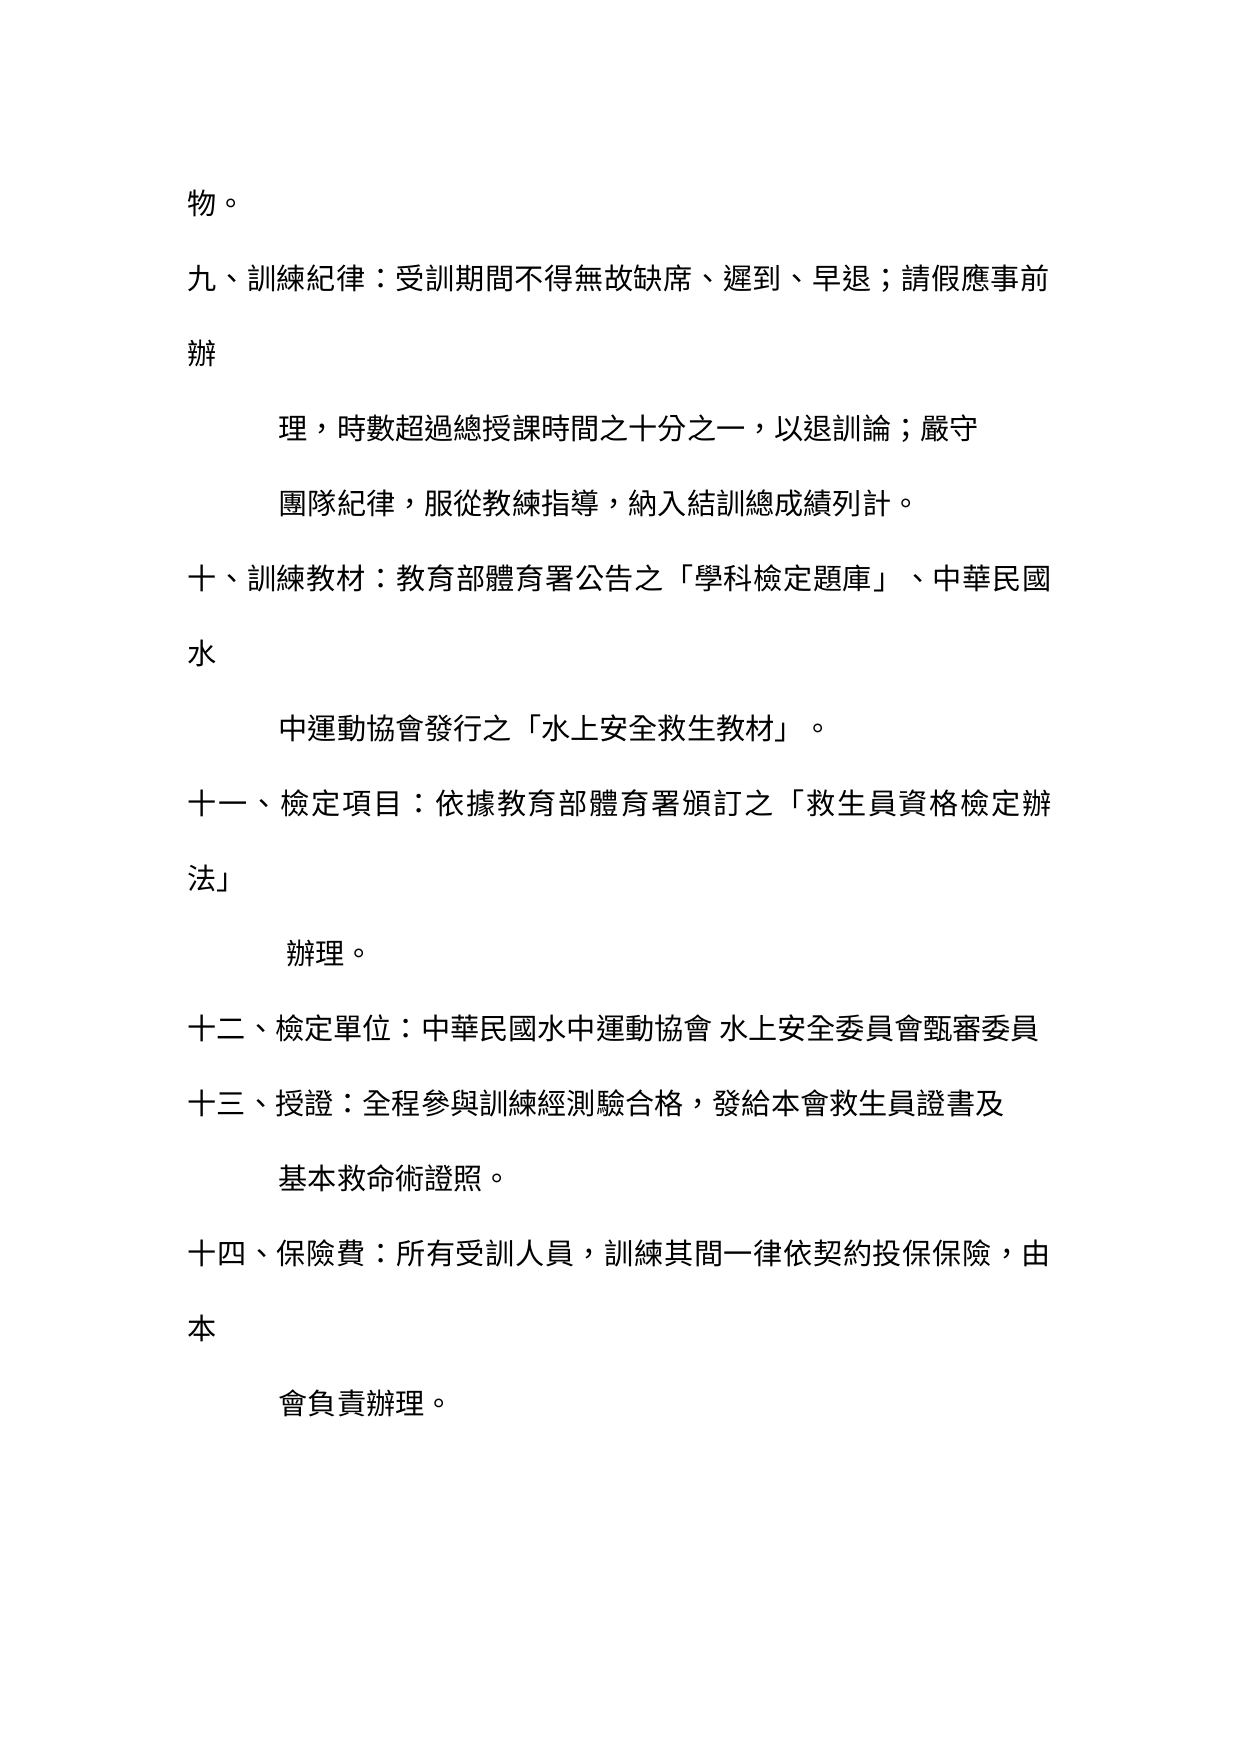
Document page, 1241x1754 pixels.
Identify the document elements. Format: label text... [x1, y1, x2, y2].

text 九、訓練紀律：受訓期間不得無故缺席、遲到、早退；請假應事前辦 [187, 239, 1053, 389]
text 十一、檢定項目：依據教育部體育署頒訂之「救生員資格檢定辦法」 [187, 764, 1053, 914]
text 基本救命術證照。 [187, 1139, 1053, 1214]
text 十四、保險費：所有受訓人員，訓練其間一律依契約投保保險，由本 [187, 1214, 1053, 1364]
text 中運動協會發行之「水上安全救生教材」。 [187, 689, 1053, 764]
text 十三、授證：全程參與訓練經測驗合格，發給本會救生員證書及 [187, 1064, 1053, 1139]
text 會負責辦理。 [187, 1364, 1053, 1439]
text 十、訓練教材：教育部體育署公告之「學科檢定題庫」、中華民國水 [187, 539, 1053, 689]
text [187, 164, 1053, 239]
text 辦理。 [187, 914, 1053, 989]
text 十二、檢定單位：中華民國水中運動協會 水上安全委員會甄審委員 [187, 989, 1053, 1064]
text 理，時數超過總授課時間之十分之一，以退訓論；嚴守 [187, 389, 1053, 464]
text 團隊紀律，服從教練指導，納入結訓總成績列計。 [187, 464, 1053, 539]
